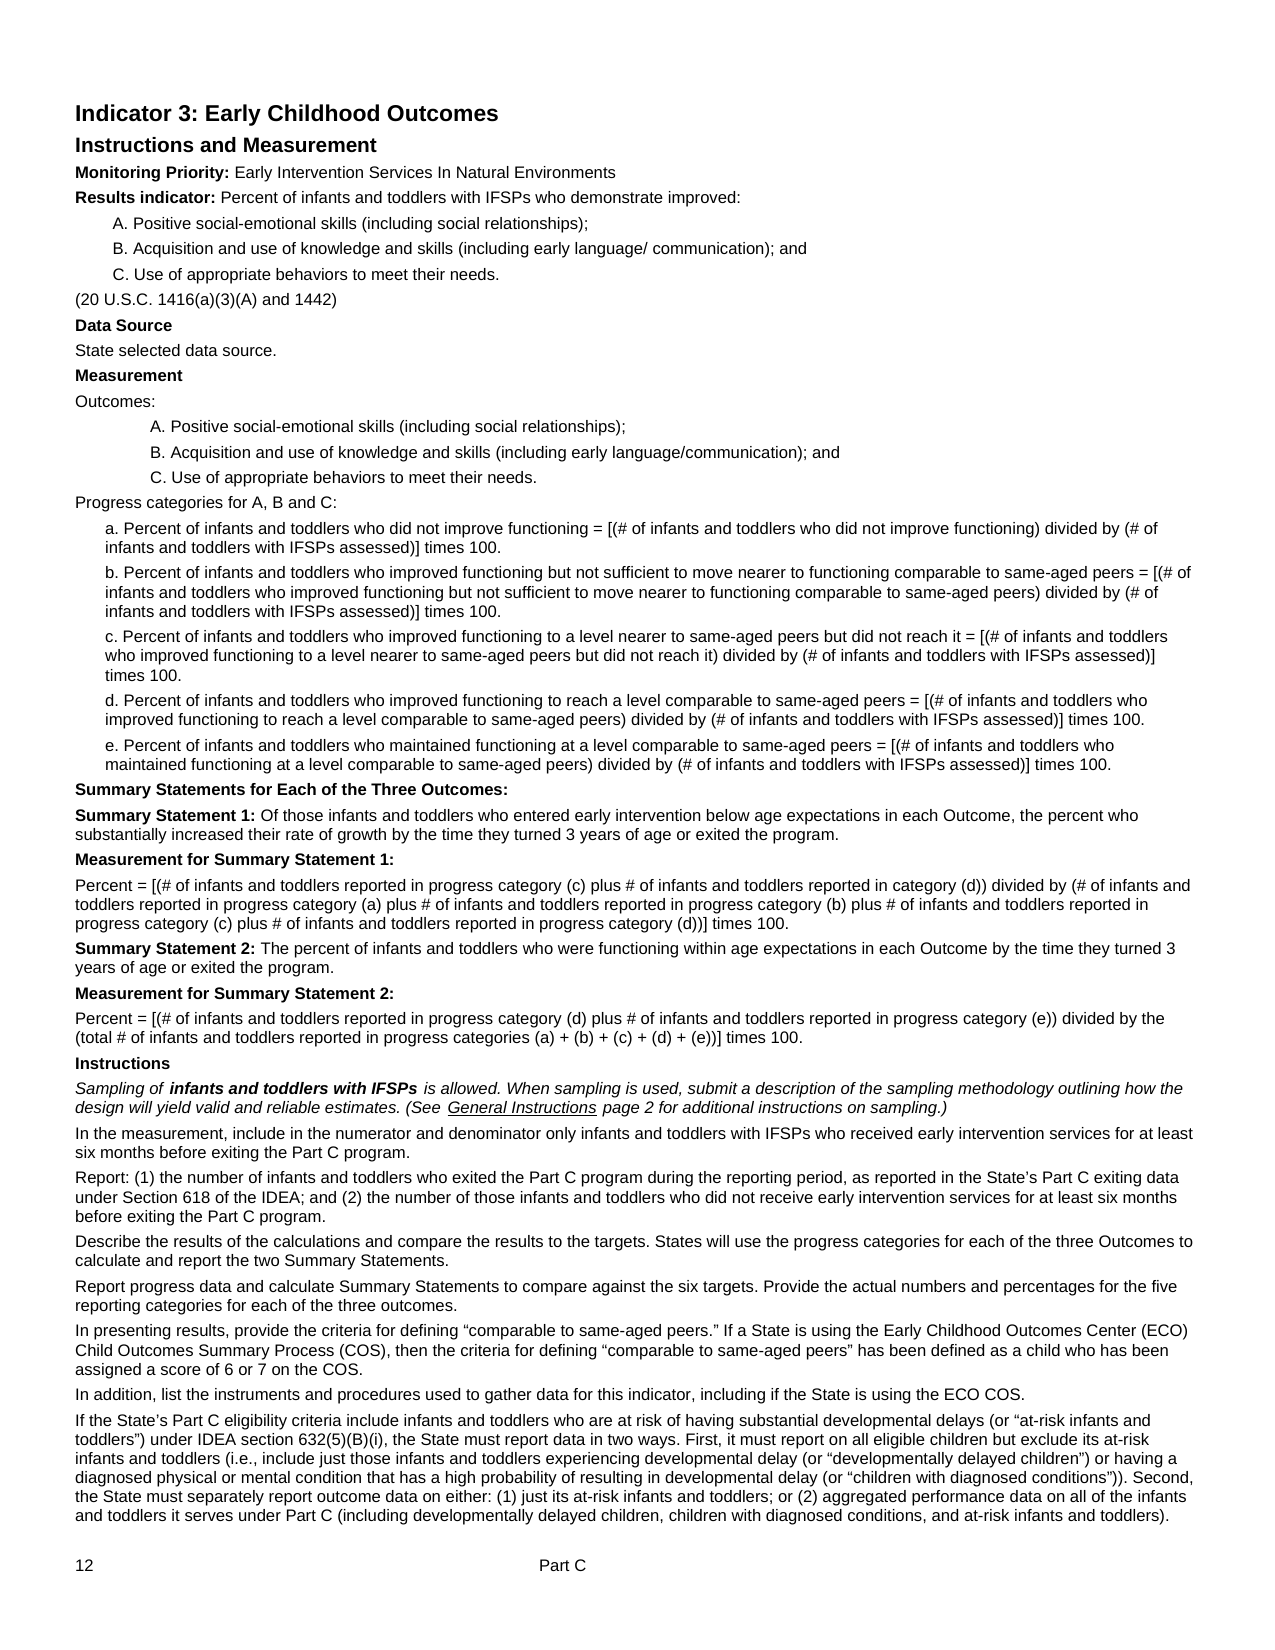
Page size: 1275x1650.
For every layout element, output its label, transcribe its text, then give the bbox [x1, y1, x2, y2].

text Summary Statement 1: Of those infants and toddlers who entered early intervention below age expectations in each Outcome, the percent who substantially increased their rate of growth by the time they turned 3 years of age or exited the program. [75, 805, 1200, 844]
text Data Source [75, 315, 1200, 334]
text In addition, list the instruments and procedures used to gather data for this indicator, including if the State is using the ECO COS. [75, 1385, 1200, 1404]
text Instructions [75, 1054, 1200, 1073]
subtitle Indicator 3: Early Childhood Outcomes [75, 100, 1200, 126]
text In the measurement, include in the numerator and denominator only infants and toddlers with IFSPs who received early intervention services for at least six months before exiting the Part C program. [75, 1124, 1200, 1162]
text Percent = [(# of infants and toddlers reported in progress category (c) plus # of infants and toddlers reported in category (d)) divided by (# of infants and toddlers reported in progress category (a) plus # of infants and toddlers reported in progress category (b) plus # of infants and toddlers reported in progress category (c) plus # of infants and toddlers reported in progress category (d))] times 100. [75, 875, 1200, 933]
text (20 U.S.C. 1416(a)(3)(A) and 1442) [75, 290, 1200, 309]
text If the State’s Part C eligibility criteria include infants and toddlers who are at risk of having substantial developmental delays (or “at-risk infants and toddlers”) under IDEA section 632(5)(B)(i), the State must report data in two ways. First, it must report on all eligible children but exclude its at-risk infants and toddlers (i.e., include just those infants and toddlers experiencing developmental delay (or “developmentally delayed children”) or having a diagnosed physical or mental condition that has a high probability of resulting in developmental delay (or “children with diagnosed conditions”)). Second, the State must separately report outcome data on either: (1) just its at-risk infants and toddlers; or (2) aggregated performance data on all of the infants and toddlers it serves under Part C (including developmentally delayed children, children with diagnosed conditions, and at-risk infants and toddlers). [75, 1410, 1200, 1525]
text Measurement for Summary Statement 2: [75, 984, 1200, 1003]
text Progress categories for A, B and C: [75, 493, 1200, 512]
text Report: (1) the number of infants and toddlers who exited the Part C program during the reporting period, as reported in the State’s Part C exiting data under Section 618 of the IDEA; and (2) the number of those infants and toddlers who did not receive early intervention services for at least six months before exiting the Part C program. [75, 1168, 1200, 1226]
text Percent = [(# of infants and toddlers reported in progress category (d) plus # of infants and toddlers reported in progress category (e)) divided by the (total # of infants and toddlers reported in progress categories (a) + (b) + (c) + (d) + (e))] times 100. [75, 1009, 1200, 1047]
text Results indicator: Percent of infants and toddlers with IFSPs who demonstrate improved: [75, 188, 1200, 207]
text Report progress data and calculate Summary Statements to compare against the six targets. Provide the actual numbers and percentages for the five reporting categories for each of the three outcomes. [75, 1277, 1200, 1315]
text b. Percent of infants and toddlers who improved functioning but not sufficient to move nearer to functioning comparable to same-aged peers = [(# of infants and toddlers who improved functioning but not sufficient to move nearer to functioning comparable to same-aged peers) divided by (# of infants and toddlers with IFSPs assessed)] times 100. [105, 563, 1200, 621]
text State selected data source. [75, 341, 1200, 360]
text Measurement [75, 366, 1200, 385]
text a. Percent of infants and toddlers who did not improve functioning = [(# of infants and toddlers who did not improve functioning) divided by (# of infants and toddlers with IFSPs assessed)] times 100. [105, 519, 1200, 557]
text Monitoring Priority: Early Intervention Services In Natural Environments [75, 163, 1200, 182]
text Summary Statements for Each of the Three Outcomes: [75, 780, 1200, 799]
text B. Acquisition and use of knowledge and skills (including early language/communication); and [75, 442, 1200, 462]
text A. Positive social-emotional skills (including social relationships); [75, 214, 1200, 233]
text c. Percent of infants and toddlers who improved functioning to a level nearer to same-aged peers but did not reach it = [(# of infants and toddlers who improved functioning to a level nearer to same-aged peers but did not reach it) divided by (# of infants and toddlers with IFSPs assessed)] times 100. [105, 627, 1200, 684]
text Measurement for Summary Statement 1: [75, 850, 1200, 869]
text In presenting results, provide the criteria for defining “comparable to same-aged peers.” If a State is using the Early Childhood Outcomes Center (ECO) Child Outcomes Summary Process (COS), then the criteria for defining “comparable to same-aged peers” has been defined as a child who has been assigned a score of 6 or 7 on the COS. [75, 1321, 1200, 1379]
text B. Acquisition and use of knowledge and skills (including early language/ communication); and [75, 239, 1200, 258]
text d. Percent of infants and toddlers who improved functioning to reach a level comparable to same-aged peers = [(# of infants and toddlers who improved functioning to reach a level comparable to same-aged peers) divided by (# of infants and toddlers with IFSPs assessed)] times 100. [105, 691, 1200, 729]
text Summary Statement 2: The percent of infants and toddlers who were functioning within age expectations in each Outcome by the time they turned 3 years of age or exited the program. [75, 939, 1200, 977]
text A. Positive social-emotional skills (including social relationships); [75, 417, 1200, 436]
text e. Percent of infants and toddlers who maintained functioning at a level comparable to same-aged peers = [(# of infants and toddlers who maintained functioning at a level comparable to same-aged peers) divided by (# of infants and toddlers with IFSPs assessed)] times 100. [105, 735, 1200, 774]
text Describe the results of the calculations and compare the results to the targets. States will use the progress categories for each of the three Outcomes to calculate and report the two Summary Statements. [75, 1232, 1200, 1270]
text Instructions and Measurement [75, 133, 1200, 157]
text Outcomes: [75, 392, 1200, 411]
text C. Use of appropriate behaviors to meet their needs. [75, 264, 1200, 284]
text Sampling of infants and toddlers with IFSPs is allowed. When sampling is used, submit a description of the sampling methodology outlining how the design will yield valid and reliable estimates. (See General Instructions page 2 for additional instructions on sampling.) [75, 1079, 1200, 1117]
text C. Use of appropriate behaviors to meet their needs. [75, 468, 1200, 487]
